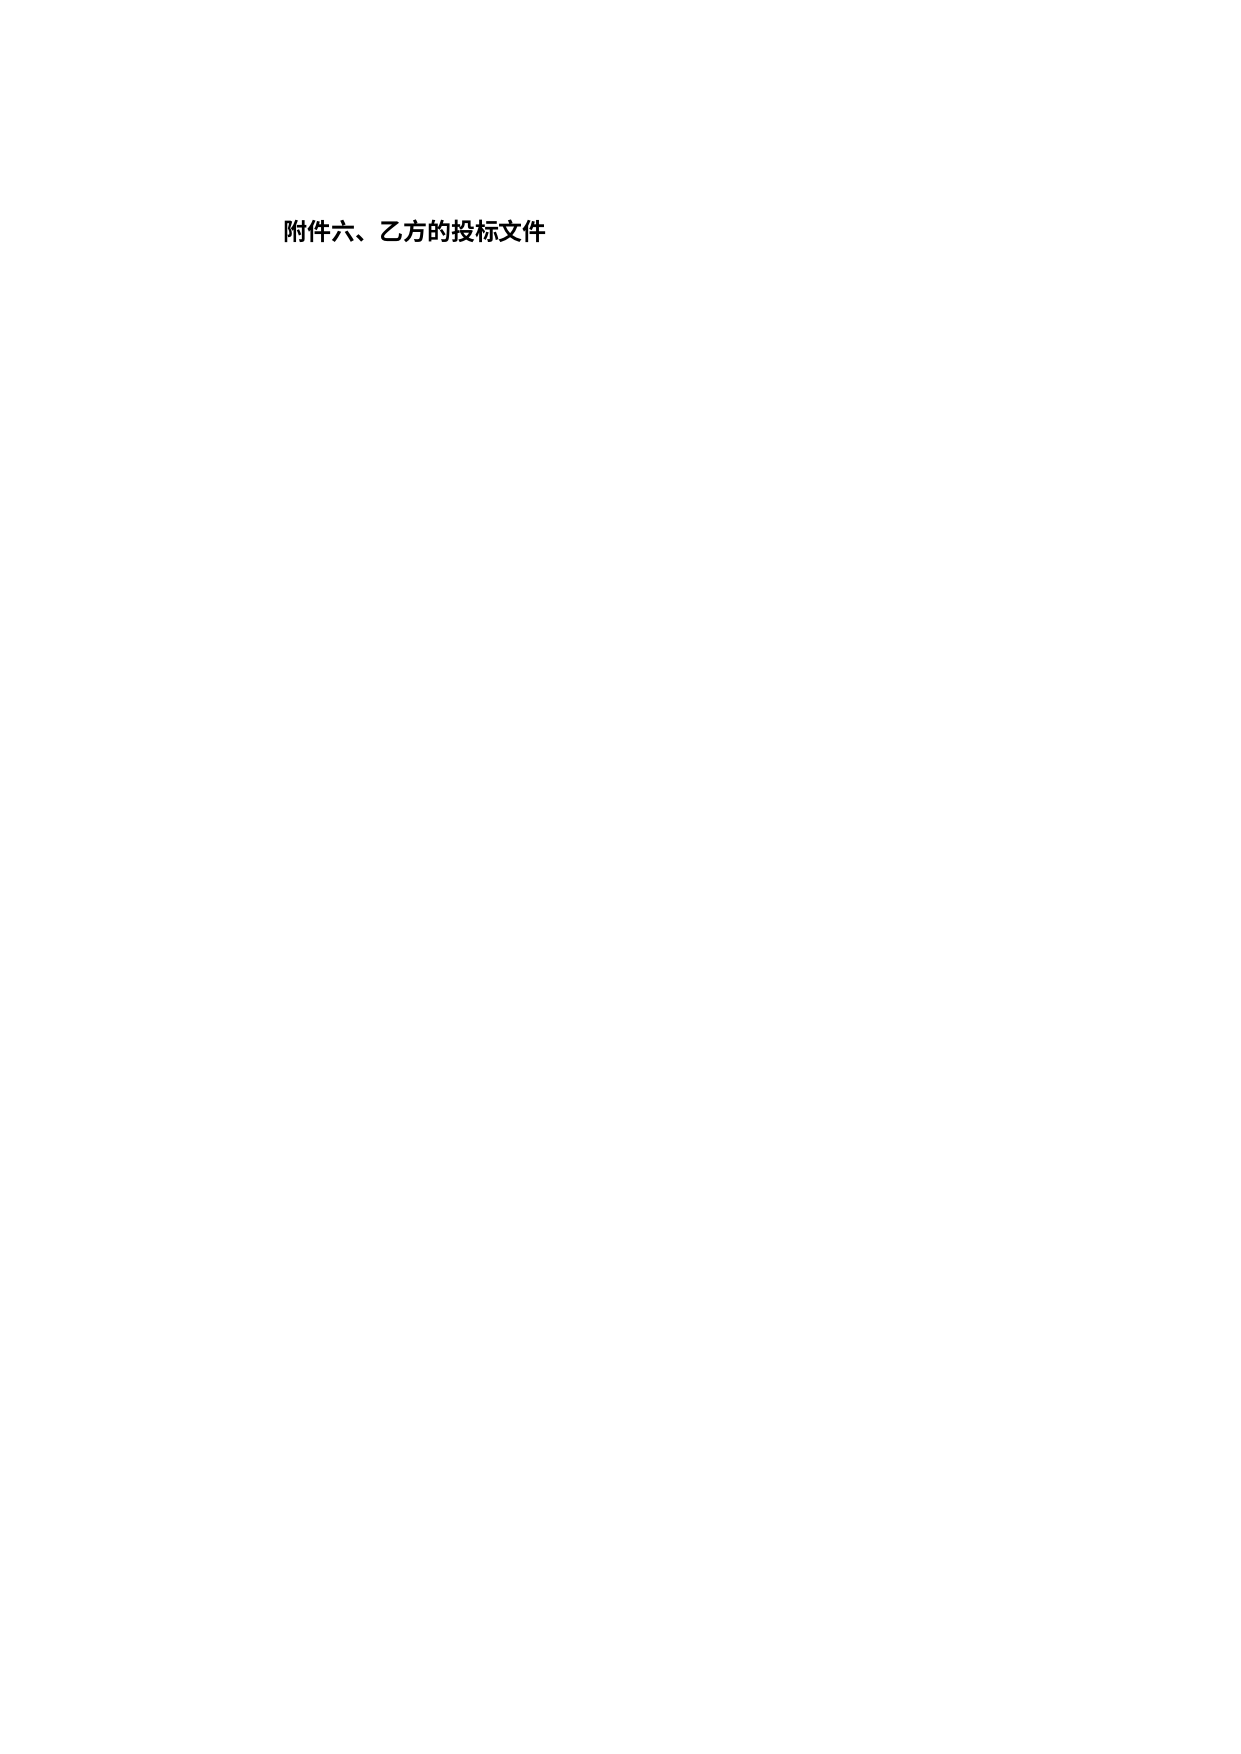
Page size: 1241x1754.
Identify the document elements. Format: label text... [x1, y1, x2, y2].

subtitle 附件六、乙方的投标文件 [283, 197, 1053, 262]
